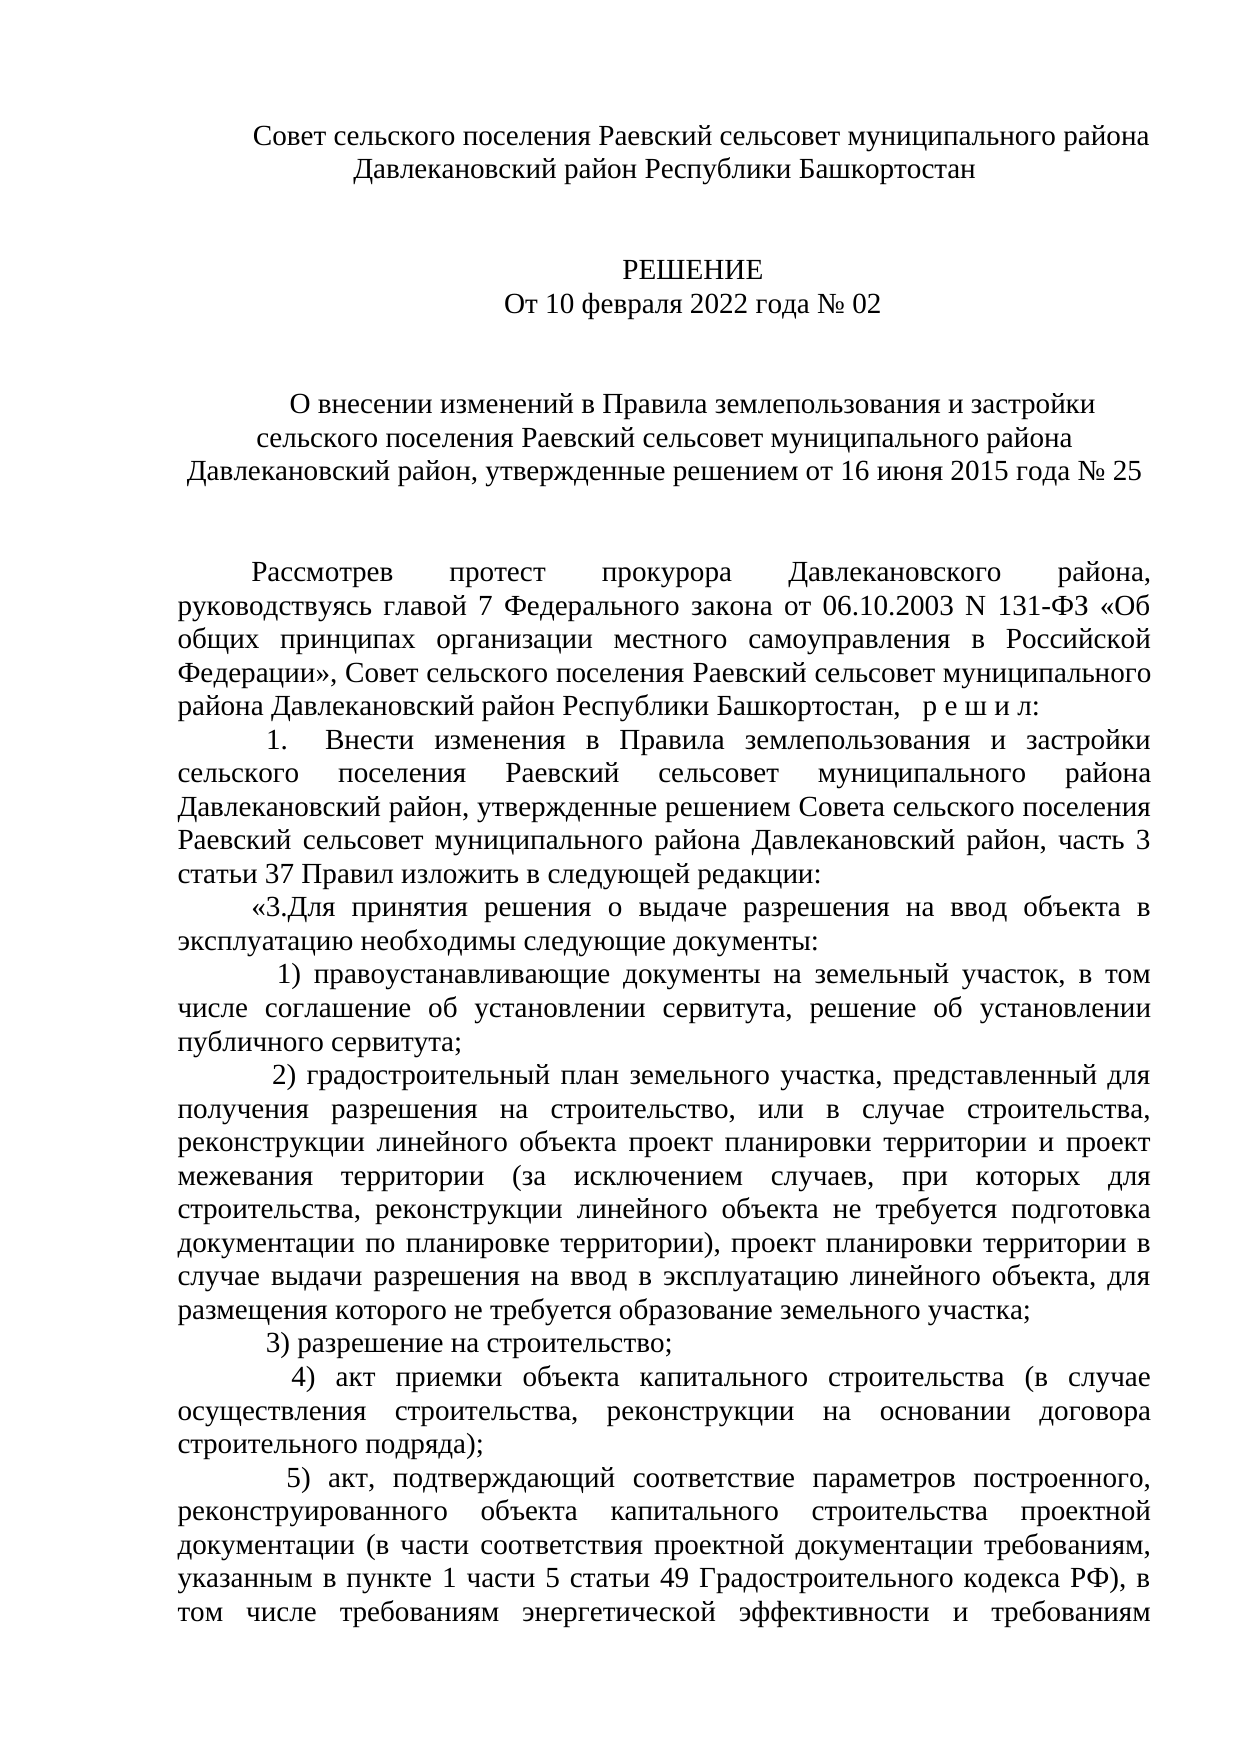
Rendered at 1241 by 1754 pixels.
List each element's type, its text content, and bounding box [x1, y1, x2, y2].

text 2) градостроительный план земельного участка, представленный для получения разрешения на строительство, или в случае строительства, реконструкции линейного объекта проект планировки территории и проект межевания территории (за исключением случаев, при которых для строительства, реконструкции линейного объекта не требуется подготовка документации по планировке территории), проект планировки территории в случае выдачи разрешения на ввод в эксплуатацию линейного объекта, для размещения которого не требуется образование земельного участка; [177, 1057, 1152, 1326]
list Внести изменения в Правила землепользования и застройки сельского поселения Раевский сельсовет муниципального района Давлекановский район, утвержденные решением Совета сельского поселения Раевский сельсовет муниципального района Давлекановский район, часть 3 статьи 37 Правил изложить в следующей редакции: [177, 722, 1152, 889]
text 3) разрешение на строительство; [177, 1326, 1152, 1359]
text «3.Для принятия решения о выдаче разрешения на ввод объекта в эксплуатацию необходимы следующие документы: [177, 889, 1152, 957]
text О внесении изменений в Правила землепользования и застройки сельского поселения Раевский сельсовет муниципального района Давлекановский район, утвержденные решением от 16 июня 2015 года № 25 [177, 386, 1152, 487]
text Совет сельского поселения Раевский сельсовет муниципального района Давлекановский район Республики Башкортостан [177, 118, 1152, 185]
text От 10 февраля 2022 года № 02 [177, 286, 1152, 319]
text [177, 1460, 1152, 1627]
text РЕШЕНИЕ [177, 252, 1152, 286]
text 1) правоустанавливающие документы на земельный участок, в том числе соглашение об установлении сервитута, решение об установлении публичного сервитута; [177, 957, 1152, 1057]
text 4) акт приемки объекта капитального строительства (в случае осуществления строительства, реконструкции на основании договора строительного подряда); [177, 1359, 1152, 1460]
text Рассмотрев протест прокурора Давлекановского района, руководствуясь главой 7 Федерального закона от 06.10.2003 N 131-ФЗ «Об общих принципах организации местного самоуправления в Российской Федерации», Совет сельского поселения Раевский сельсовет муниципального района Давлекановский район Республики Башкортостан, р е ш и л: [177, 554, 1152, 722]
